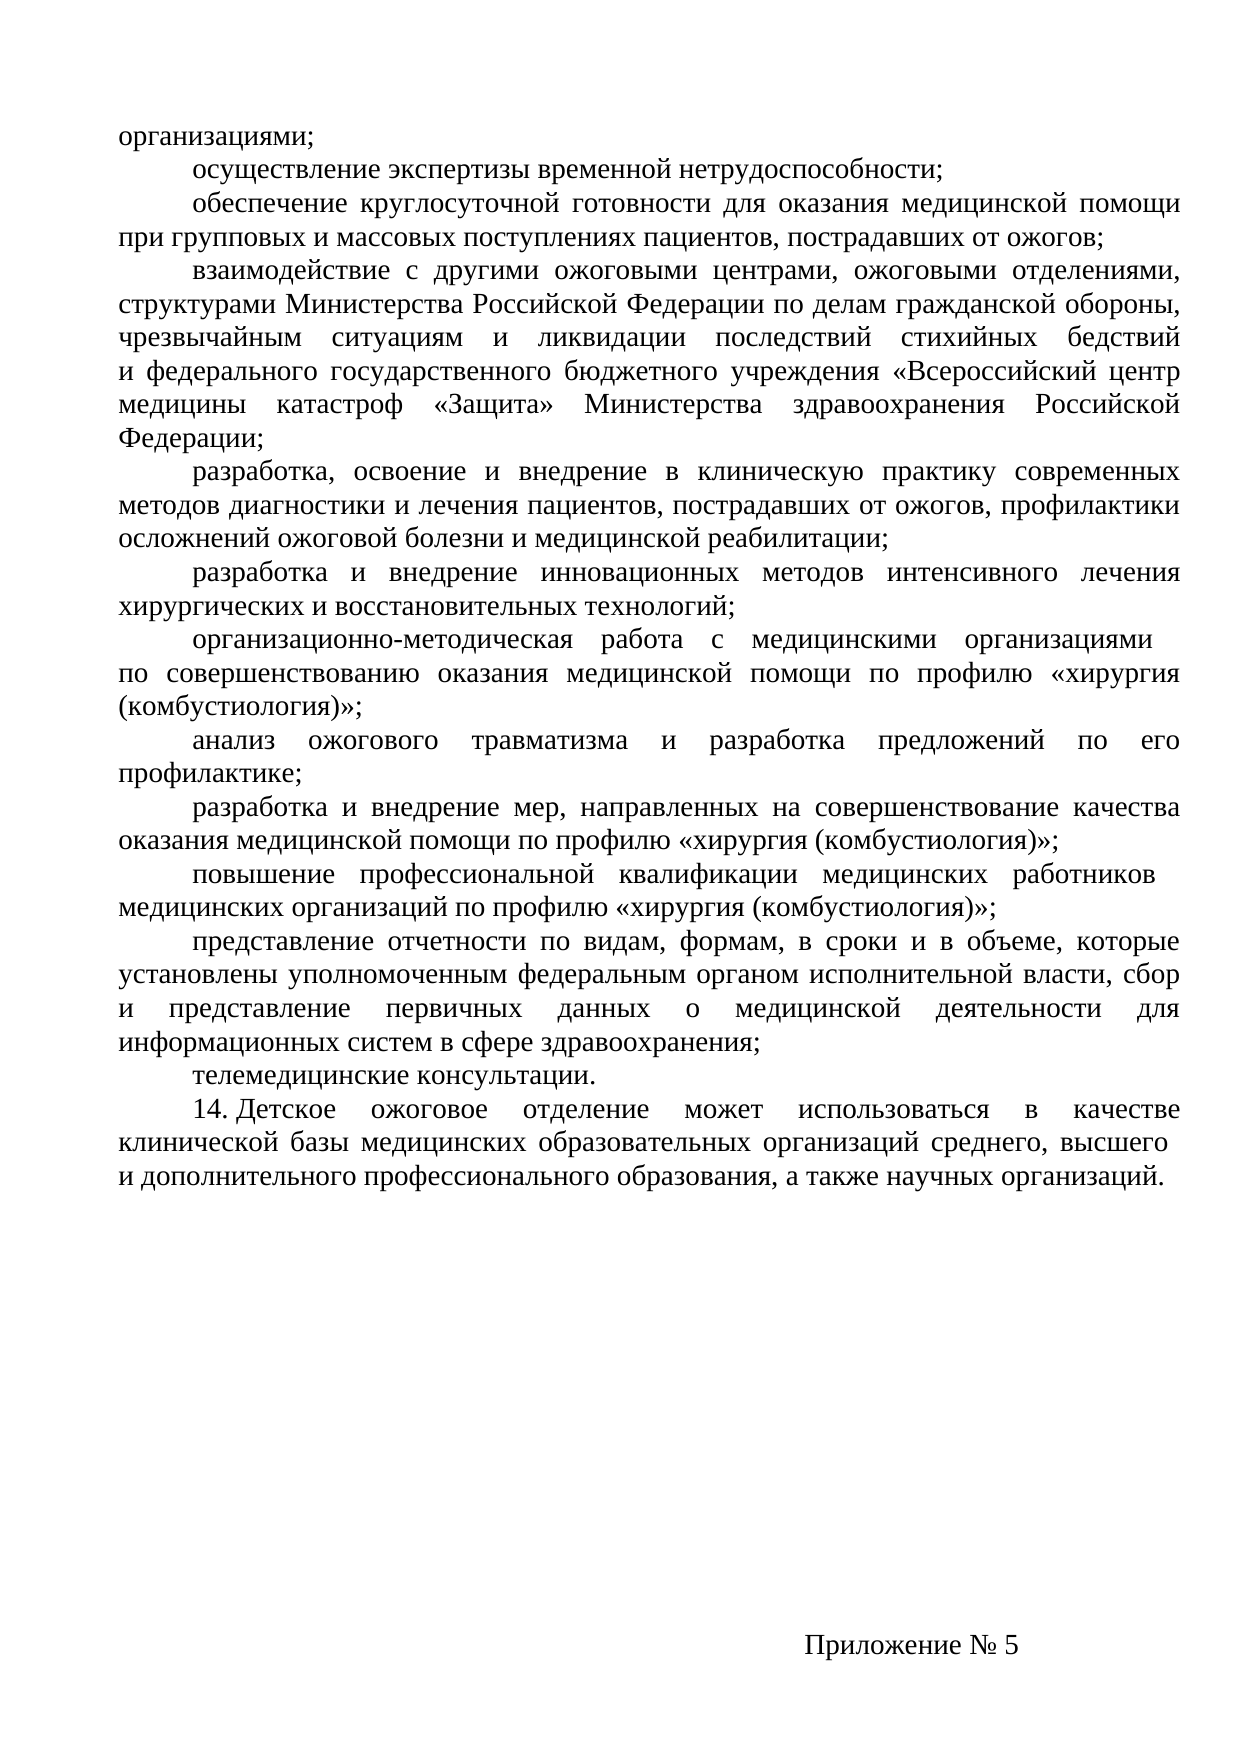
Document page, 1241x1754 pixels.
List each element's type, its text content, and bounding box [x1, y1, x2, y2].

text телемедицинские консультации. [118, 1057, 1181, 1091]
text разработка и внедрение инновационных методов интенсивного лечения хирургических и восстановительных технологий; [118, 554, 1181, 621]
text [118, 118, 1181, 152]
text организационно-методическая работа с медицинскими организациями по совершенствованию оказания медицинской помощи по профилю «хирургия (комбустиология)»; [118, 621, 1181, 722]
text повышение профессиональной квалификации медицинских работников медицинских организаций по профилю «хирургия (комбустиология)»; [118, 856, 1181, 923]
text представление отчетности по видам, формам, в сроки и в объеме, которые установлены уполномоченным федеральным органом исполнительной власти, сбор и представление первичных данных о медицинской деятельности для информационных систем в сфере здравоохранения; [118, 923, 1181, 1057]
text разработка, освоение и внедрение в клиническую практику современных методов диагностики и лечения пациентов, пострадавших от ожогов, профилактики осложнений ожоговой болезни и медицинской реабилитации; [118, 453, 1181, 554]
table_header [627, 1628, 1181, 1661]
text анализ ожогового травматизма и разработка предложений по его профилактике; [118, 722, 1181, 789]
text осуществление экспертизы временной нетрудоспособности; [118, 152, 1181, 185]
text разработка и внедрение мер, направленных на совершенствование качества оказания медицинской помощи по профилю «хирургия (комбустиология)»; [118, 789, 1181, 856]
text обеспечение круглосуточной готовности для оказания медицинской помощи при групповых и массовых поступлениях пациентов, пострадавших от ожогов; [118, 185, 1181, 252]
text 14. Детское ожоговое отделение может использоваться в качестве клинической базы медицинских образовательных организаций среднего, высшего и дополнительного профессионального образования, а также научных организаций. [118, 1091, 1181, 1191]
text взаимодействие с другими ожоговыми центрами, ожоговыми отделениями, структурами Министерства Российской Федерации по делам гражданской обороны, чрезвычайным ситуациям и ликвидации последствий стихийных бедствий и федерального государственного бюджетного учреждения «Всероссийский центр медицины катастроф «Защита» Министерства здравоохранения Российской Федерации; [118, 252, 1181, 453]
